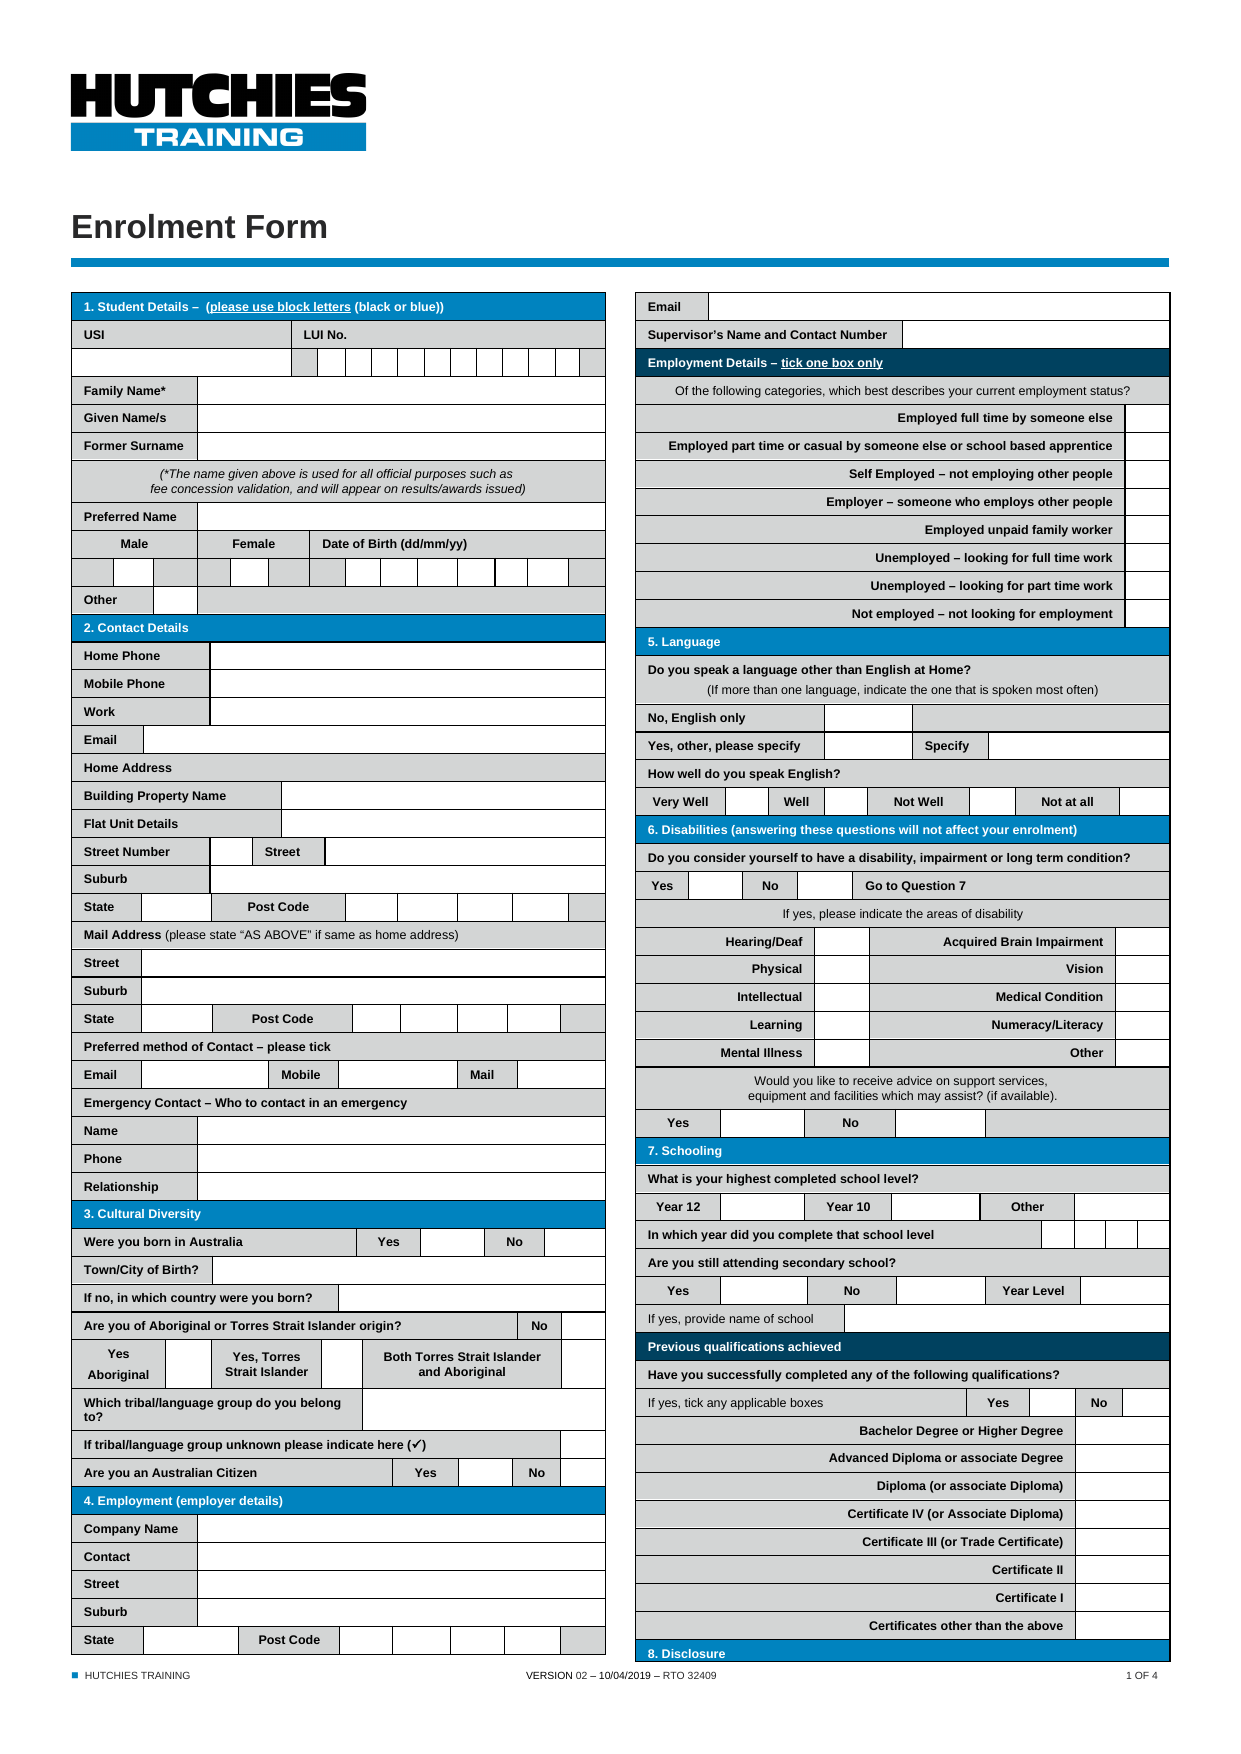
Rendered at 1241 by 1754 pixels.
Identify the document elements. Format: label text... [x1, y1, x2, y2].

table_cell [1076, 1556, 1169, 1583]
table_cell [198, 1173, 605, 1200]
table_cell [815, 1012, 869, 1038]
picture [70, 73, 367, 122]
table_cell 7. Schooling [636, 1138, 1169, 1164]
table_cell Mail [458, 1061, 517, 1088]
table_cell Numeracy/Literacy [870, 1012, 1115, 1038]
table_cell [198, 405, 605, 432]
table_cell If no, in which country were you born? [72, 1285, 338, 1311]
table_cell Intellectual [636, 984, 814, 1011]
table_cell [561, 1005, 605, 1032]
table_cell [1081, 1277, 1169, 1304]
table_cell 3. Cultural Diversity [72, 1201, 605, 1228]
table_cell [1116, 984, 1169, 1011]
table_cell [1076, 1584, 1169, 1611]
table_cell Acquired Brain Impairment [870, 928, 1115, 955]
table_cell Street [72, 1571, 197, 1598]
table_cell Suburb [72, 978, 141, 1004]
table_cell [1126, 544, 1169, 571]
table_cell No [485, 1229, 544, 1256]
table_cell [562, 1340, 605, 1388]
table_cell [211, 866, 605, 893]
table_cell No [1076, 1389, 1122, 1416]
table_cell [346, 349, 371, 376]
table_cell [451, 1627, 504, 1654]
table_cell [1116, 956, 1169, 983]
table_cell [561, 1627, 605, 1654]
table_cell [496, 559, 527, 586]
table_cell [709, 293, 1169, 320]
table_cell [269, 559, 309, 586]
table_cell 5. Language [636, 628, 1169, 655]
table_cell Other [981, 1194, 1074, 1220]
picture [217, 129, 240, 145]
table_cell Email [636, 293, 708, 320]
table_cell Yes [636, 1110, 720, 1137]
table_cell Yes, other, please specify [636, 733, 824, 759]
table_cell Name [72, 1117, 197, 1144]
table_cell [508, 1005, 560, 1032]
picture [135, 129, 154, 145]
table_cell [562, 1313, 605, 1339]
table_cell Of the following categories, which best describes your current employment status? [636, 377, 1169, 404]
table_cell Are you still attending secondary school? [636, 1249, 1169, 1276]
table_cell [198, 1117, 605, 1144]
table_cell [913, 705, 1169, 731]
table_cell Suburb [72, 1599, 197, 1626]
table_cell [798, 872, 852, 899]
table_cell [318, 349, 345, 376]
table_cell Mental Illness [636, 1040, 814, 1066]
table_cell If yes, provide name of school [636, 1305, 844, 1332]
table_cell [529, 349, 555, 376]
table_cell [1076, 1501, 1169, 1527]
table_cell [211, 670, 605, 697]
table_cell Do you speak a language other than English at Home? (If more than one language, indicate the one that is spoken most often) [636, 656, 1169, 703]
table_cell [1076, 1529, 1169, 1555]
table_cell Home Phone [72, 643, 209, 669]
table_cell Home Address [72, 754, 605, 781]
table_cell [198, 1543, 605, 1570]
table_cell [154, 559, 197, 586]
table_cell [1123, 1389, 1169, 1416]
table_cell Physical [636, 956, 814, 983]
table_cell Certificate I [636, 1584, 1075, 1611]
table_header 1. Student Details – (please use block letters (black or blue)) [72, 293, 605, 320]
table_cell Mail Address (please state “AS ABOVE” if same as home address) [72, 922, 605, 948]
table_cell Other [72, 587, 153, 613]
table_cell USI [72, 321, 291, 348]
table_cell If yes, tick any applicable boxes [636, 1389, 966, 1416]
table_cell [198, 1145, 605, 1172]
table_cell [346, 559, 380, 586]
table_cell [815, 984, 869, 1011]
table_cell [903, 321, 1169, 348]
table_cell [1075, 1221, 1105, 1248]
table_cell [393, 1627, 450, 1654]
table_cell Year 10 [805, 1194, 891, 1220]
table_cell How well do you speak English? [636, 760, 1169, 787]
picture [208, 129, 212, 145]
table_cell In which year did you complete that school level [636, 1221, 1041, 1248]
table_cell Preferred method of Contact – please tick [72, 1033, 605, 1060]
table_cell [503, 349, 528, 376]
table_cell Unemployed – looking for part time work [636, 572, 1124, 599]
table_cell [231, 559, 268, 586]
table_cell [689, 872, 742, 899]
table_cell [825, 705, 912, 731]
table_cell [896, 1110, 985, 1137]
table_cell [353, 1005, 400, 1032]
table_cell [1042, 1221, 1074, 1248]
table_cell [1030, 1389, 1075, 1416]
table_cell [1120, 788, 1169, 815]
table_cell [340, 1627, 392, 1654]
table_cell Specify [913, 733, 988, 759]
table_cell Previous qualifications achieved [636, 1333, 1169, 1360]
table_cell [363, 1389, 605, 1430]
table_cell Not Well [868, 788, 969, 815]
table_cell [458, 1005, 507, 1032]
table_cell [211, 698, 605, 725]
table_cell Suburb [72, 866, 209, 893]
table_cell [144, 726, 605, 753]
table_cell [142, 950, 605, 976]
table_cell [211, 838, 252, 865]
table_cell [154, 587, 197, 613]
table_cell [326, 838, 605, 865]
table_cell [72, 559, 113, 586]
picture [281, 129, 302, 145]
table_cell Other [870, 1040, 1115, 1066]
table_cell [1126, 516, 1169, 543]
table_cell Building Property Name [72, 782, 281, 809]
table_cell [198, 503, 605, 530]
table_cell [282, 782, 605, 809]
table_cell [1126, 600, 1169, 627]
table_cell [897, 1277, 985, 1304]
picture [254, 129, 276, 145]
table_cell [398, 349, 424, 376]
table_cell [561, 1459, 605, 1486]
table_cell Not at all [1016, 788, 1119, 815]
table_cell [421, 1229, 484, 1256]
table_cell [1116, 1040, 1169, 1066]
table_cell If tribal/language group unknown please indicate here () [72, 1431, 560, 1458]
table_cell [458, 559, 494, 586]
table_cell [198, 377, 605, 404]
table_cell [1076, 1417, 1169, 1444]
table_cell Both Torres Strait Islander and Aboriginal [363, 1340, 561, 1388]
table_cell No [518, 1313, 561, 1339]
table_cell [513, 894, 568, 921]
table_cell Work [72, 698, 209, 725]
table_cell Post Code [213, 1005, 352, 1032]
table_cell [282, 810, 605, 837]
table_cell Male [72, 531, 197, 558]
table_cell [989, 733, 1169, 759]
table_cell [142, 894, 211, 921]
table_cell Yes Aboriginal [72, 1340, 165, 1388]
table_cell [1116, 928, 1169, 955]
table_cell Advanced Diploma or associate Degree [636, 1445, 1075, 1472]
table_cell [721, 1277, 807, 1304]
table_cell Mobile Phone [72, 670, 209, 697]
table_cell Bachelor Degree or Higher Degree [636, 1417, 1075, 1444]
table_cell No, English only [636, 705, 824, 731]
table_cell Supervisor’s Name and Contact Number [636, 321, 902, 348]
table_cell [1138, 1221, 1169, 1248]
table_cell Street [253, 838, 324, 865]
table_cell [142, 1061, 268, 1088]
table_cell Family Name* [72, 377, 197, 404]
table_cell Year Level [986, 1277, 1080, 1304]
table_cell If yes, please indicate the areas of disability [636, 900, 1169, 927]
table_cell [114, 559, 153, 586]
table_cell Relationship [72, 1173, 197, 1200]
table_cell Yes [393, 1459, 458, 1486]
table_cell [892, 1194, 979, 1220]
table_cell [561, 1431, 605, 1458]
table_cell Yes [636, 872, 688, 899]
table_cell Would you like to receive advice on support services, equipment and facilities which may assist? (if available). [636, 1068, 1169, 1109]
table_cell Certificates other than the above [636, 1612, 1075, 1639]
table_cell Email [72, 726, 143, 753]
table_cell [198, 559, 230, 586]
table_cell [970, 788, 1015, 815]
table_cell Contact [72, 1543, 197, 1570]
table_cell [142, 978, 605, 1004]
table_cell Post Code [212, 894, 345, 921]
table_cell Street Number [72, 838, 209, 865]
table_cell LUI No. [292, 321, 605, 348]
table_cell [425, 349, 450, 376]
table_cell Phone [72, 1145, 197, 1172]
table_cell Certificate III (or Trade Certificate) [636, 1529, 1075, 1555]
table_cell [198, 587, 605, 613]
table_cell Date of Birth (dd/mm/yy) [310, 531, 605, 558]
table_cell Yes [636, 1277, 720, 1304]
table_cell Are you an Australian Citizen [72, 1459, 392, 1486]
table_cell [825, 733, 912, 759]
table_cell [381, 559, 417, 586]
table_cell Year 12 [636, 1194, 720, 1220]
table_cell [1075, 1194, 1169, 1220]
table_cell Well [769, 788, 824, 815]
table_cell Post Code [239, 1627, 339, 1654]
table_cell Yes [967, 1389, 1029, 1416]
table_cell State [72, 1005, 141, 1032]
table_cell Female [198, 531, 309, 558]
table_cell What is your highest completed school level? [636, 1166, 1169, 1192]
table_cell Were you born in Australia [72, 1229, 356, 1256]
picture [245, 129, 249, 145]
picture [181, 129, 204, 145]
table_cell State [72, 894, 141, 921]
table_cell Vision [870, 956, 1115, 983]
table_cell [815, 1040, 869, 1066]
table_cell [556, 349, 579, 376]
table_cell Company Name [72, 1515, 197, 1542]
table_cell [569, 559, 605, 586]
table_cell Not employed – not looking for employment [636, 600, 1124, 627]
table_cell [1126, 461, 1169, 487]
table_cell Email [72, 1061, 141, 1088]
table_cell Mobile [269, 1061, 338, 1088]
table_cell [398, 894, 457, 921]
table_cell [372, 349, 397, 376]
table_cell Medical Condition [870, 984, 1115, 1011]
table_cell [339, 1285, 605, 1311]
table_cell Employment Details – tick one box only [636, 349, 1169, 376]
table_cell 2. Contact Details [72, 615, 605, 641]
table_cell [815, 928, 869, 955]
table_cell Given Name/s [72, 405, 197, 432]
table_cell [72, 349, 291, 376]
table_cell [825, 788, 867, 815]
table_cell Self Employed – not employing other people [636, 461, 1124, 487]
table_cell [580, 349, 605, 376]
table_cell [1076, 1445, 1169, 1472]
table_cell [569, 894, 605, 921]
table_cell Flat Unit Details [72, 810, 281, 837]
table_cell Preferred Name [72, 503, 197, 530]
table_cell [346, 894, 397, 921]
table_cell [166, 1340, 211, 1388]
table_cell No [513, 1459, 560, 1486]
table_cell No [808, 1277, 896, 1304]
table_cell [292, 349, 317, 376]
table_cell [726, 788, 768, 815]
table_cell [1126, 489, 1169, 515]
table_cell Certificate IV (or Associate Diploma) [636, 1501, 1075, 1527]
table_cell [459, 1459, 512, 1486]
table_cell (*The name given above is used for all official purposes such as fee concession validation, and will appear on results/awards issued) [72, 461, 605, 502]
table_cell [721, 1194, 804, 1220]
table_cell 8. Disclosure [636, 1640, 1169, 1661]
table_cell [198, 1599, 605, 1626]
table_cell [1126, 572, 1169, 599]
table_cell [721, 1110, 804, 1137]
table_cell Employed unpaid family worker [636, 516, 1124, 543]
table_cell Hearing/Deaf [636, 928, 814, 955]
table_cell [1126, 405, 1169, 432]
table_cell Learning [636, 1012, 814, 1038]
table_cell No [743, 872, 797, 899]
table_cell [1126, 433, 1169, 459]
table_cell [451, 349, 476, 376]
table_cell [505, 1627, 560, 1654]
table_cell Diploma (or associate Diploma) [636, 1473, 1075, 1499]
table_cell Are you of Aboriginal or Torres Strait Islander origin? [72, 1313, 517, 1339]
table_cell Do you consider yourself to have a disability, impairment or long term condition? [636, 844, 1169, 871]
table_cell 4. Employment (employer details) [72, 1487, 605, 1514]
table_cell [339, 1061, 457, 1088]
table_cell [401, 1005, 457, 1032]
table_cell [322, 1340, 362, 1388]
table_cell Town/City of Birth? [72, 1257, 212, 1283]
table_cell [142, 1005, 212, 1032]
table_cell [1076, 1612, 1169, 1639]
table_cell [518, 1061, 605, 1088]
table_cell [458, 894, 512, 921]
table_cell [310, 559, 345, 586]
table_cell [845, 1305, 1169, 1332]
table_cell State [72, 1627, 143, 1654]
table_cell [528, 559, 568, 586]
table_cell Emergency Contact – Who to contact in an emergency [72, 1089, 605, 1116]
table_cell [418, 559, 457, 586]
table_cell [211, 643, 605, 669]
table_cell [1106, 1221, 1137, 1248]
table_cell Have you successfully completed any of the following qualifications? [636, 1361, 1169, 1388]
table_cell 6. Disabilities (answering these questions will not affect your enrolment) [636, 816, 1169, 843]
table_cell Former Surname [72, 433, 197, 459]
table_cell Unemployed – looking for full time work [636, 544, 1124, 571]
table_cell [986, 1110, 1169, 1137]
table_cell [144, 1627, 238, 1654]
table_cell Go to Question 7 [853, 872, 1169, 899]
table_cell [545, 1229, 605, 1256]
table_cell [1116, 1012, 1169, 1038]
table_cell No [805, 1110, 895, 1137]
table_cell Employer – someone who employs other people [636, 489, 1124, 515]
table_cell [198, 433, 605, 459]
table_cell Employed full time by someone else [636, 405, 1124, 432]
table_cell [477, 349, 502, 376]
table_cell Street [72, 950, 141, 976]
table_cell Yes [357, 1229, 420, 1256]
table_cell Employed part time or casual by someone else or school based apprentice [636, 433, 1124, 459]
table_cell Which tribal/language group do you belong to? [72, 1389, 362, 1430]
table_cell Yes, Torres Strait Islander [212, 1340, 321, 1388]
table_cell [213, 1257, 605, 1283]
picture [157, 129, 177, 145]
table_cell Very Well [636, 788, 725, 815]
table_cell [815, 956, 869, 983]
table_cell [198, 1571, 605, 1598]
table_cell Certificate II [636, 1556, 1075, 1583]
table_cell [198, 1515, 605, 1542]
table_cell [1076, 1473, 1169, 1499]
